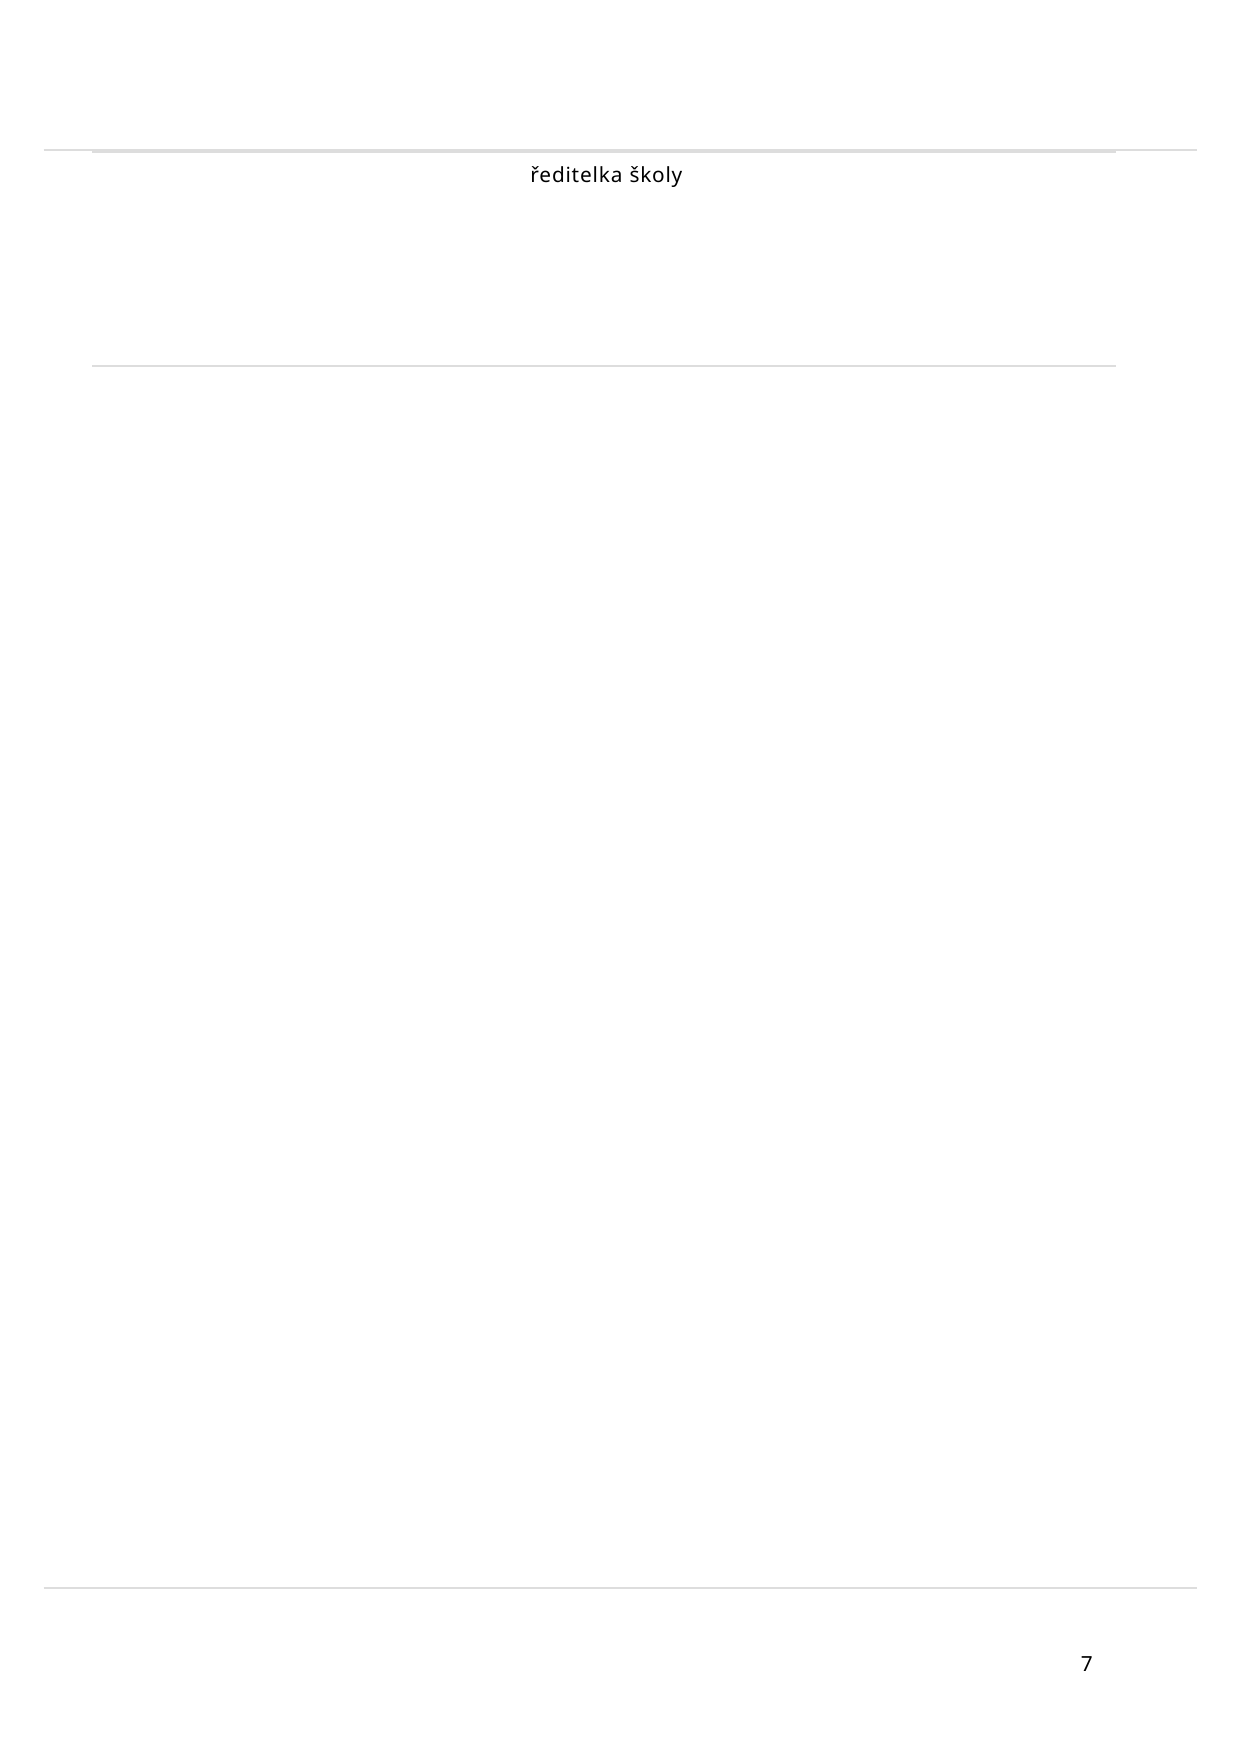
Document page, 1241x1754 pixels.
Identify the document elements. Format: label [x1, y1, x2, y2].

table_header [42, 148, 1198, 1591]
